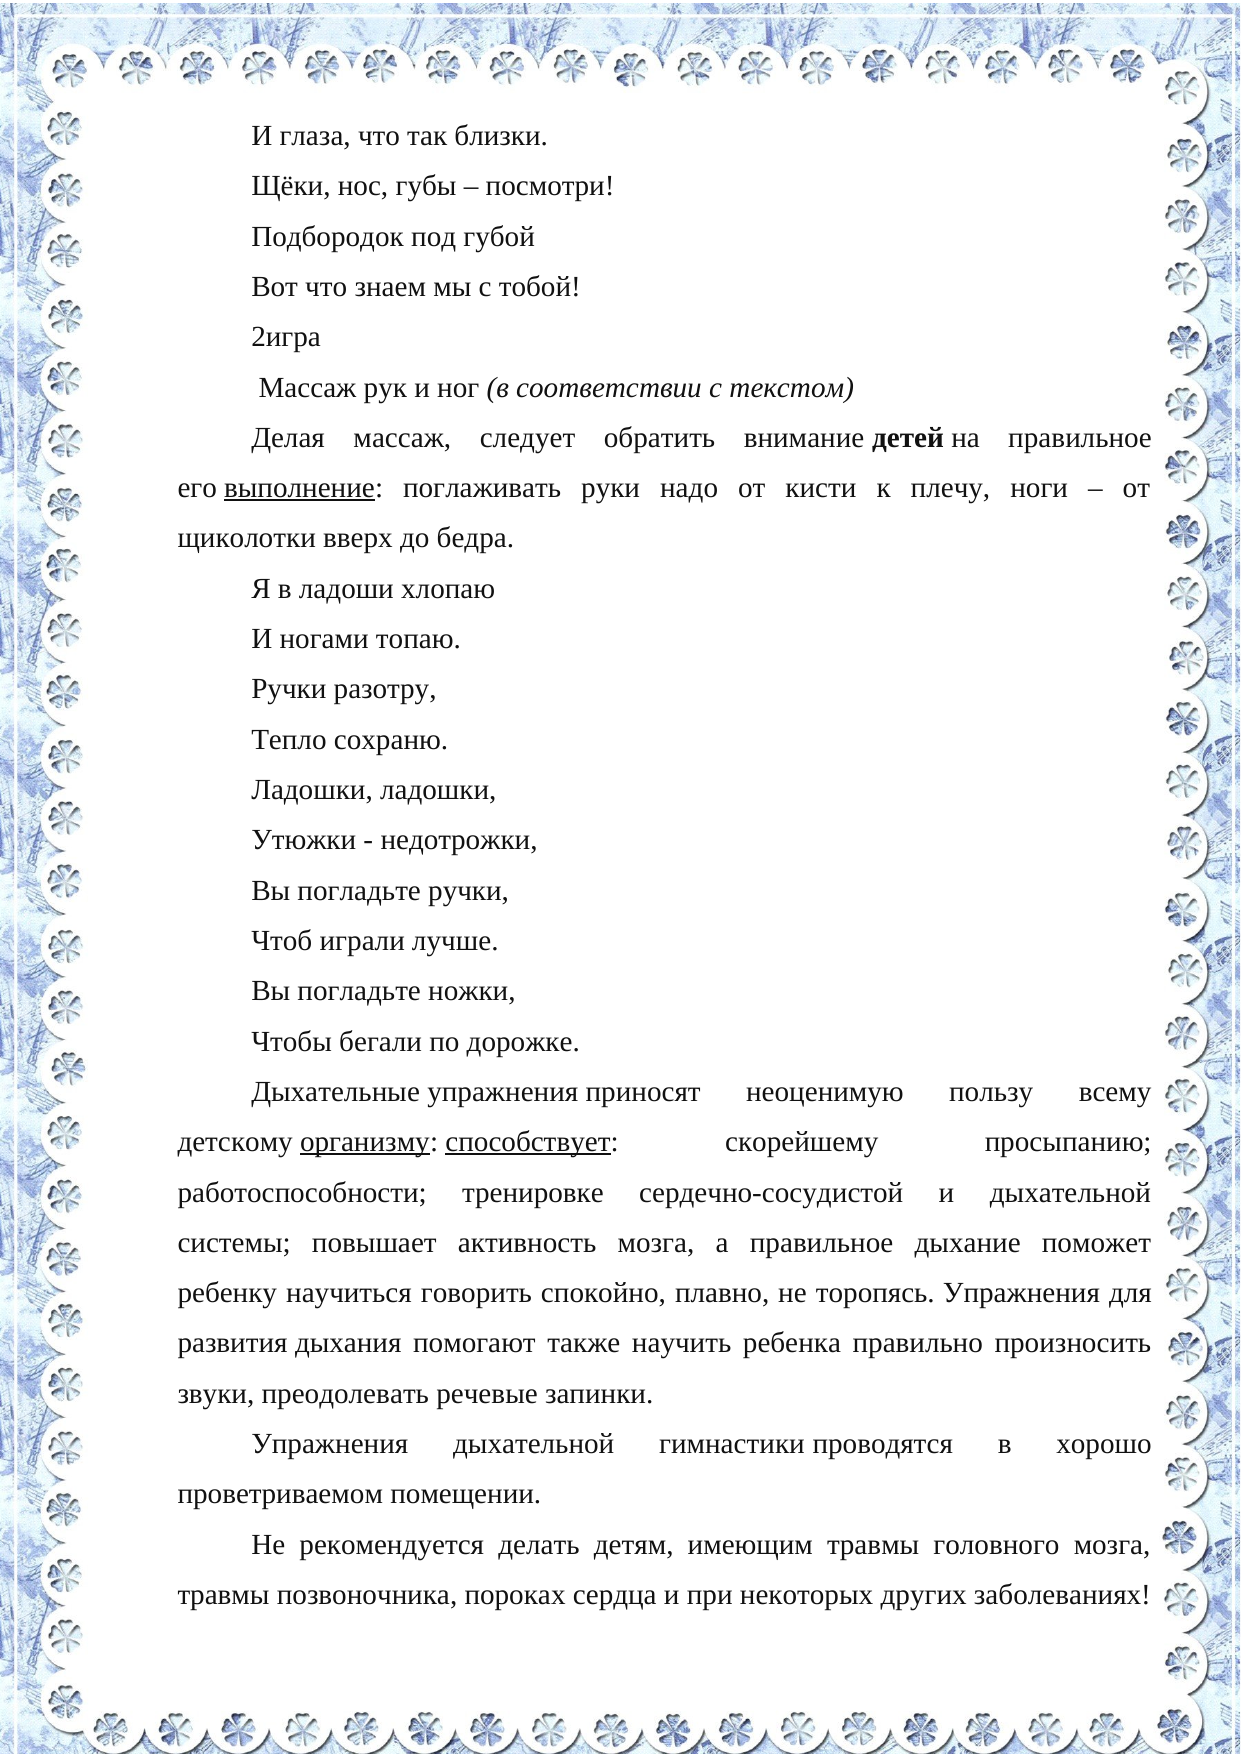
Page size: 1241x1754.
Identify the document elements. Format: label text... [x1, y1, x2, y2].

text И ногами топаю. [177, 621, 1152, 655]
text Подбородок под губой [177, 219, 1152, 252]
text И глаза, что так близки. [177, 118, 1152, 152]
text 2игра [177, 319, 1152, 353]
text Упражнения дыхательной гимнастики проводятся в хорошо проветриваемом помещении. [177, 1426, 1152, 1510]
text Я в ладоши хлопаю [177, 571, 1152, 604]
text Чтоб играли лучше. [177, 923, 1152, 957]
text Ладошки, ладошки, [177, 772, 1152, 806]
text Тепло сохраню. [177, 722, 1152, 755]
text Ручки разотру, [177, 672, 1152, 705]
text Вы погладьте ножки, [177, 973, 1152, 1007]
text Чтобы бегали по дорожке. [177, 1024, 1152, 1057]
text Делая массаж, следует обратить внимание детей на правильное его выполнение: поглаживать руки надо от кисти к плечу, ноги – от щиколотки вверх до бедра. [177, 420, 1152, 554]
text Массаж рук и ног (в соответствии с текстом) [177, 370, 1152, 403]
text Вот что знаем мы с тобой! [177, 269, 1152, 303]
text Утюжки - недотрожки, [177, 822, 1152, 856]
text Вы погладьте ручки, [177, 873, 1152, 906]
text Не рекомендуется делать детям, имеющим травмы головного мозга, травмы позвоночника, пороках сердца и при некоторых других заболеваниях! [177, 1527, 1152, 1611]
picture [0, 3, 1241, 1754]
text Щёки, нос, губы – посмотри! [177, 168, 1152, 202]
text Дыхательные упражнения приносят неоценимую пользу всему детскому организму: способствует: скорейшему просыпанию; работоспособности; тренировке сердечно-сосудистой и дыхательной системы; повышает активность мозга, а правильное дыхание поможет ребенку научиться говорить спокойно, плавно, не торопясь. Упражнения для развития дыхания помогают также научить ребенка правильно произносить звуки, преодолевать речевые запинки. [177, 1074, 1152, 1409]
